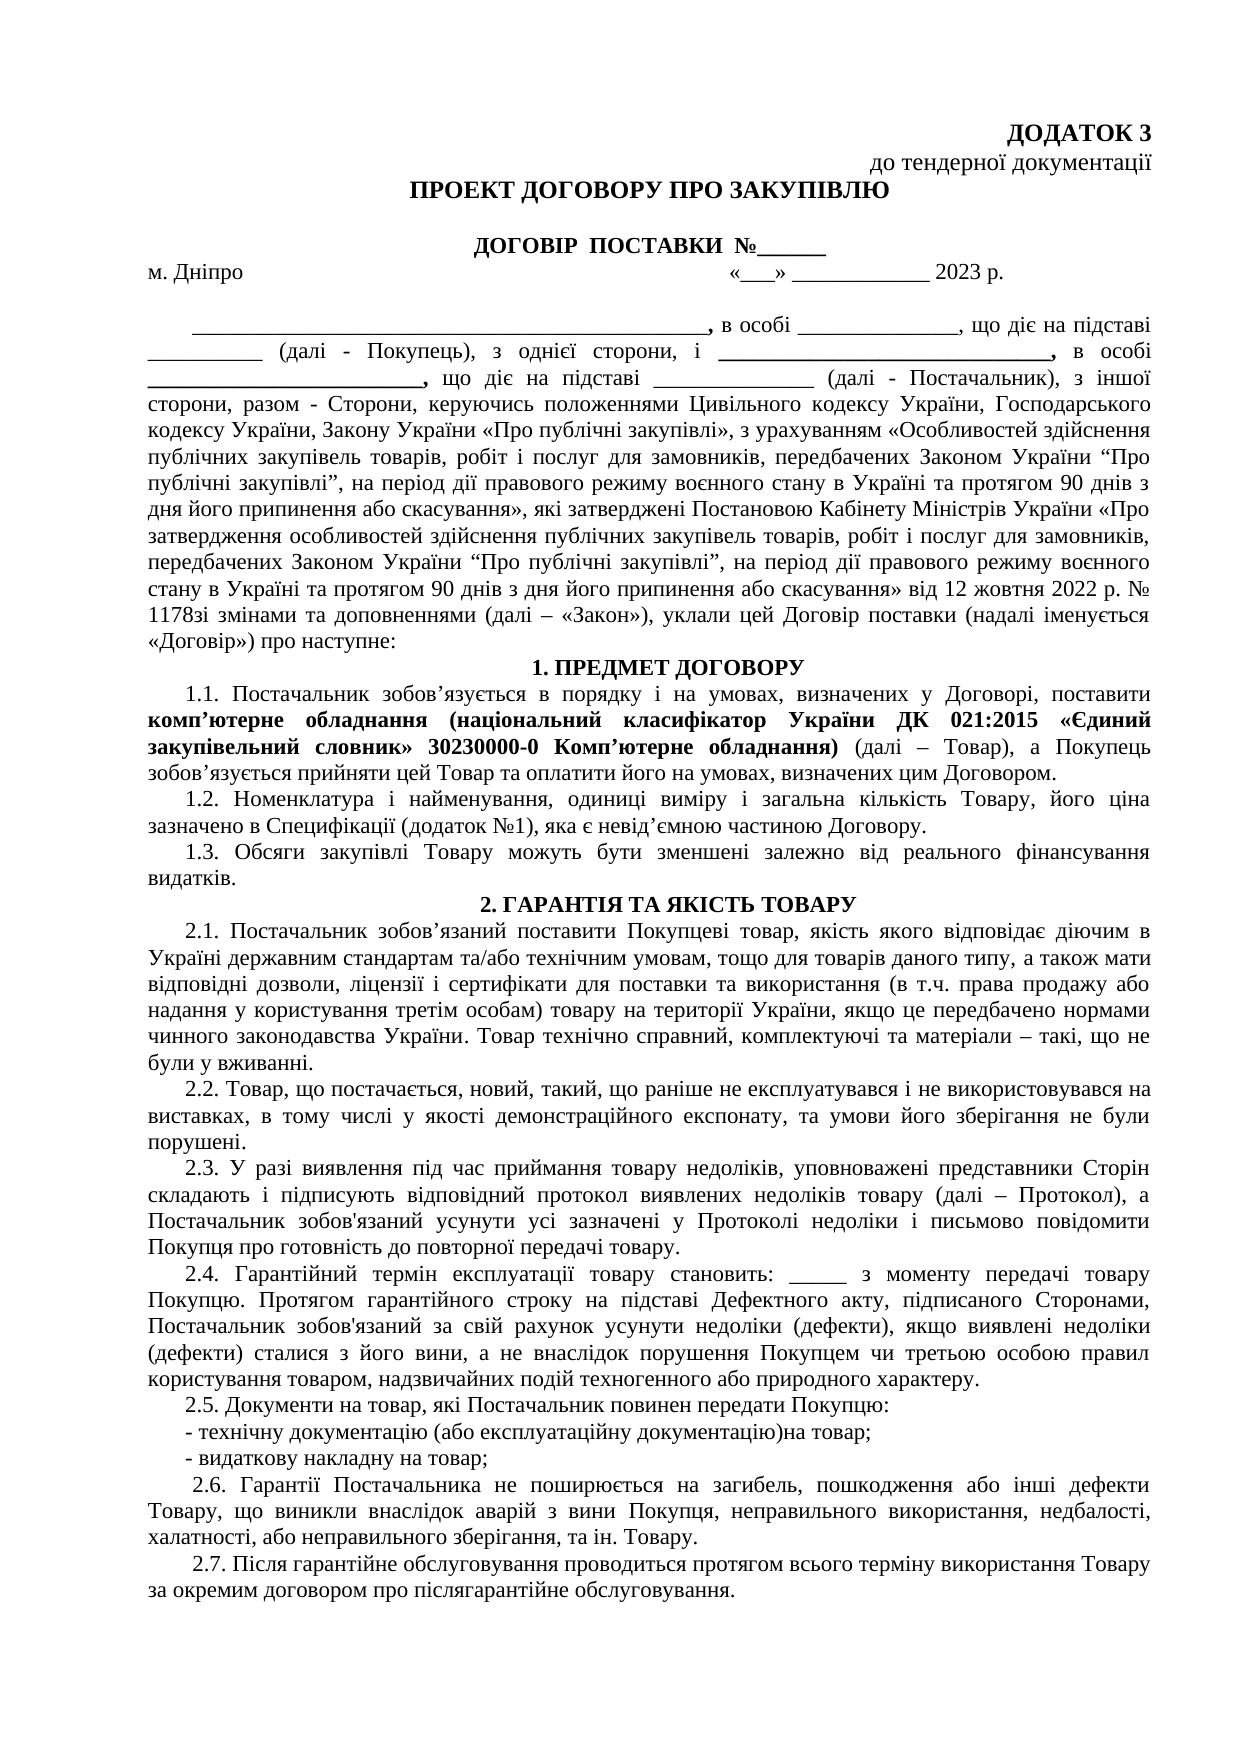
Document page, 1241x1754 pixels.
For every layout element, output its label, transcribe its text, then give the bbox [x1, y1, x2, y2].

text 2.3. У разі виявлення під час приймання товару недоліків, уповноважені представники Сторін складають і підписують відповідний протокол виявлених недоліків товару (далі – Протокол), а Постачальник зобов'язаний усунути усі зазначені у Протоколі недоліки і письмово повідомити Покупця про готовність до повторної передачі товару. [148, 1154, 1152, 1260]
text 1.1. Постачальник зобов’язується в порядку і на умовах, визначених у Договорі, поставити комп’ютерне обладнання (національний класифікатор України ДК 021:2015 «Єдиний закупівельний словник» 30230000-0 Комп’ютерне обладнання) (далі – Товар), а Покупець зобов’язується прийняти цей Товар та оплатити його на умовах, визначених цим Договором. [148, 680, 1152, 785]
text м. Дніпро «___» ____________ 2023 р. [148, 258, 1152, 285]
text 1. ПРЕДМЕТ ДОГОВОРУ [148, 654, 1152, 680]
text 2.2. Товар, що постачається, новий, такий, що раніше не експлуатувався і не використовувався на виставках, в тому числі у якості демонстраційного експонату, та умови його зберігання не були порушені. [148, 1075, 1152, 1154]
text 1.3. Обсяги закупівлі Товару можуть бути зменшені залежно від реального фінансування видатків. [148, 838, 1152, 891]
text 2.6. Гарантії Постачальника не поширюється на загибель, пошкодження або інші дефекти Товару, що виникли внаслідок аварій з вини Покупця, неправильного використання, недбалості, халатності, або неправильного зберігання, та ін. Товару. [148, 1471, 1152, 1550]
text 2.4. Гарантійний термін експлуатації товару становить: _____ з моменту передачі товару Покупцю. Протягом гарантійного строку на підставі Дефектного акту, підписаного Сторонами, Постачальник зобов'язаний за свій рахунок усунути недоліки (дефекти), якщо виявлені недоліки (дефекти) сталися з його вини, а не внаслідок порушення Покупцем чи третьою особою правил користування товаром, надзвичайних подій техногенного або природного характеру. [148, 1260, 1152, 1392]
text 2. ГАРАНТІЯ ТА ЯКІСТЬ ТОВАРУ [148, 891, 1152, 917]
text ДОГОВІР ПОСТАВКИ №______ [148, 232, 1152, 258]
text _____________________________________________, в особі ______________, що діє на підставі __________ (далі - Покупець), з однієї сторони, і _____________________________, в особі ________________________, що діє на підставі ______________ (далі - Постачальник), з іншої сторони, разом - Сторони, керуючись положеннями Цивільного кодексу України, Господарського кодексу України, Закону України «Про публічні закупівлі», з урахуванням «Особливостей здійснення публічних закупівель товарів, робіт і послуг для замовників, передбачених Законом України “Про публічні закупівлі”, на період дії правового режиму воєнного стану в Україні та протягом 90 днів з дня його припинення або скасування», які затверджені Постановою Кабінету Міністрів України «Про затвердження особливостей здійснення публічних закупівель товарів, робіт і послуг для замовників, передбачених Законом України “Про публічні закупівлі”, на період дії правового режиму воєнного стану в Україні та протягом 90 днів з дня його припинення або скасування» від 12 жовтня 2022 р. № 1178зі змінами та доповненнями (далі – «Закон»), уклали цей Договір поставки (надалі іменується «Договір») про наступне: [148, 311, 1152, 654]
text до тендерної документації [148, 147, 1152, 176]
text 2.1. Постачальник зобов’язаний поставити Покупцеві товар, якість якого відповідає діючим в Україні державним стандартам та/або технічним умовам, тощо для товарів даного типу, а також мати відповідні дозволи, ліцензії і сертифікати для поставки та використання (в т.ч. права продажу або надання у користування третім особам) товару на території України, якщо це передбачено нормами чинного законодавства України. Товар технічно справний, комплектуючі та матеріали – такі, що не були у вживанні. [148, 917, 1152, 1075]
text 2.7. Після гарантійне обслуговування проводиться протягом всього терміну використання Товару за окремим договором про післягарантійне обслуговування. [148, 1550, 1152, 1602]
text - технічну документацію (або експлуатаційну документацію)на товар; [148, 1418, 1152, 1444]
text ПРОЕКТ ДОГОВОРУ ПРО ЗАКУПІВЛЮ [148, 176, 1152, 204]
text ДОДАТОК 3 [148, 118, 1152, 147]
text - видаткову накладну на товар; [148, 1444, 1152, 1471]
text 1.2. Номенклатура і найменування, одиниці виміру і загальна кількість Товару, його ціна зазначено в Специфікації (додаток №1), яка є невід’ємною частиною Договору. [148, 785, 1152, 838]
text 2.5. Документи на товар, які Постачальник повинен передати Покупцю: [148, 1392, 1152, 1418]
